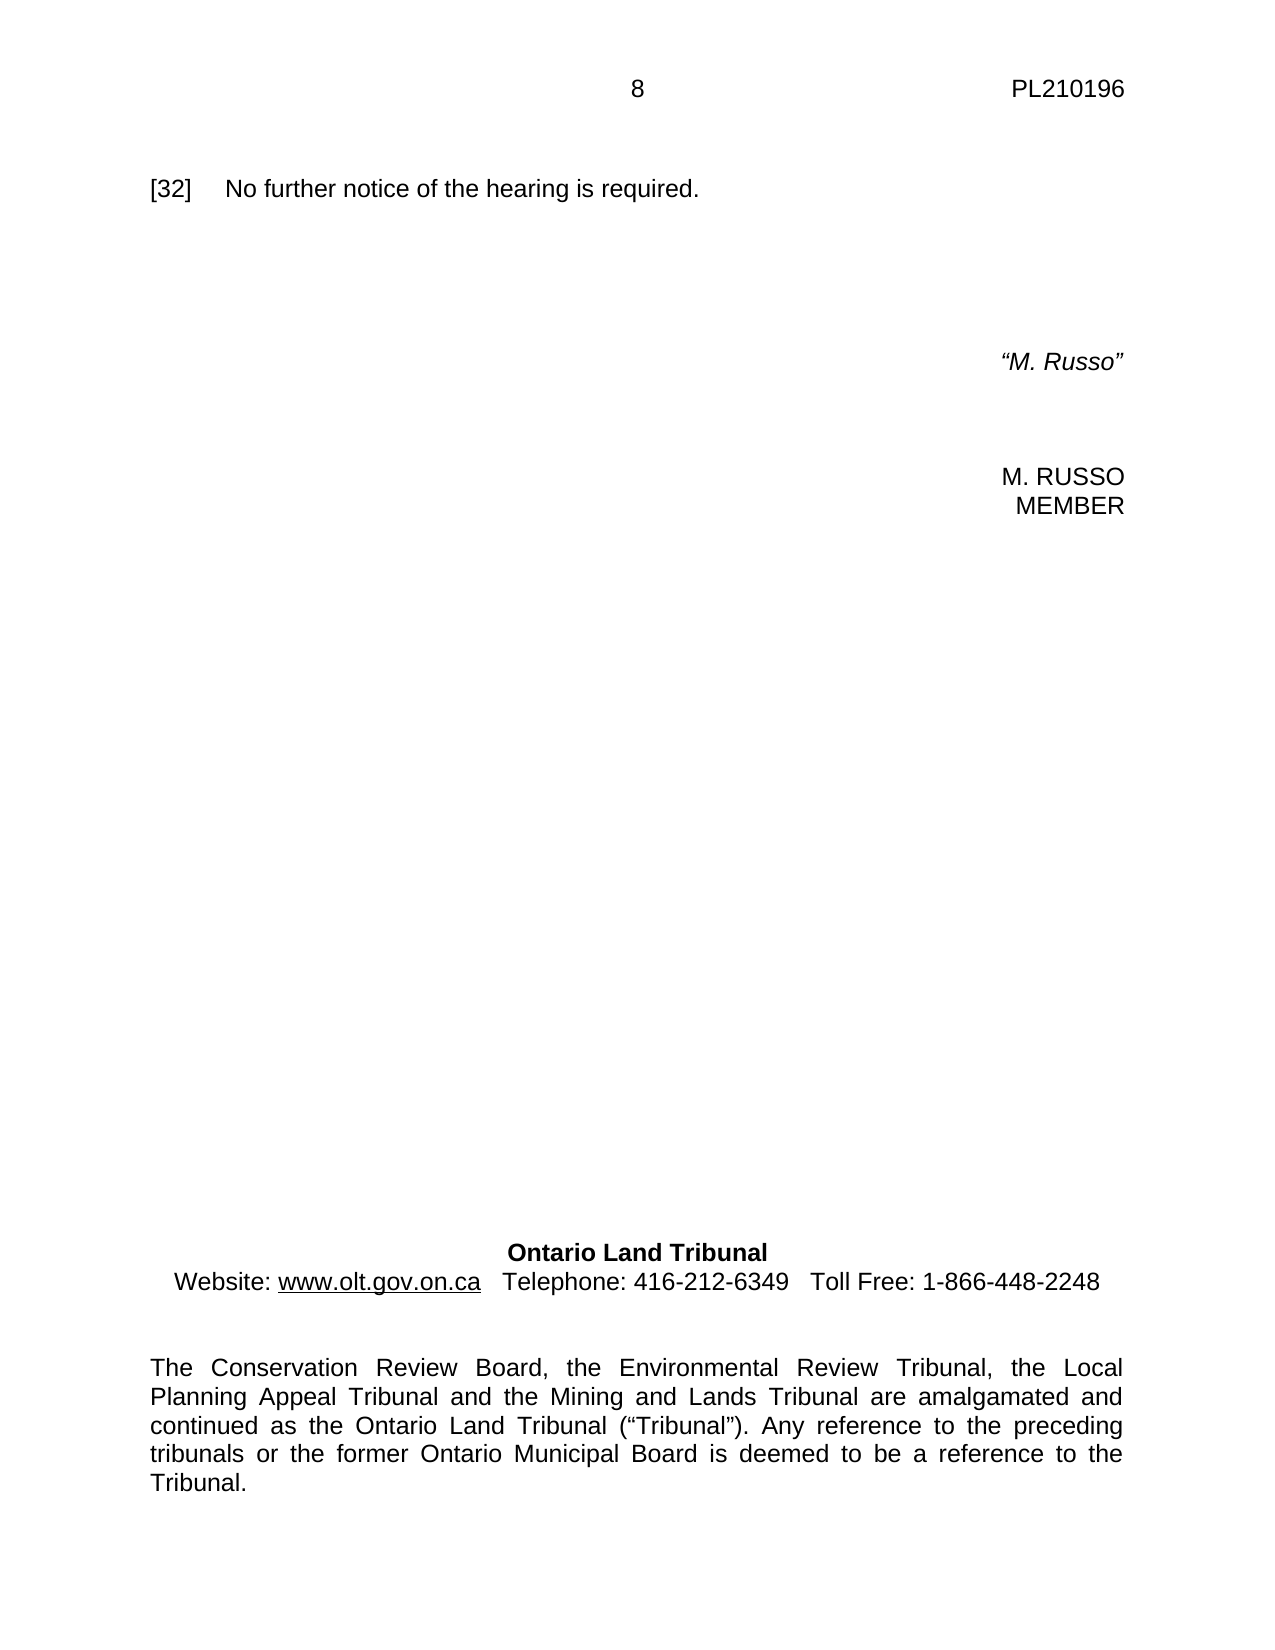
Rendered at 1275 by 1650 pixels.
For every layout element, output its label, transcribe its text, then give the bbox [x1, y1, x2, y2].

text The Conservation Review Board, the Environmental Review Tribunal, the Local Planning Appeal Tribunal and the Mining and Lands Tribunal are amalgamated and continued as the Ontario Land Tribunal (“Tribunal”). Any reference to the preceding tribunals or the former Ontario Municipal Board is deemed to be a reference to the Tribunal. [150, 1353, 1125, 1497]
text Website: www.olt.gov.on.ca Telephone: 416-212-6349 Toll Free: 1-866-448-2248 [150, 1267, 1125, 1296]
text MEMBER [150, 491, 1125, 519]
list No further notice of the hearing is required. [150, 174, 1125, 203]
text Ontario Land Tribunal [150, 1238, 1125, 1267]
text M. RUSSO [150, 462, 1125, 491]
text “M. Russo” [150, 347, 1125, 376]
